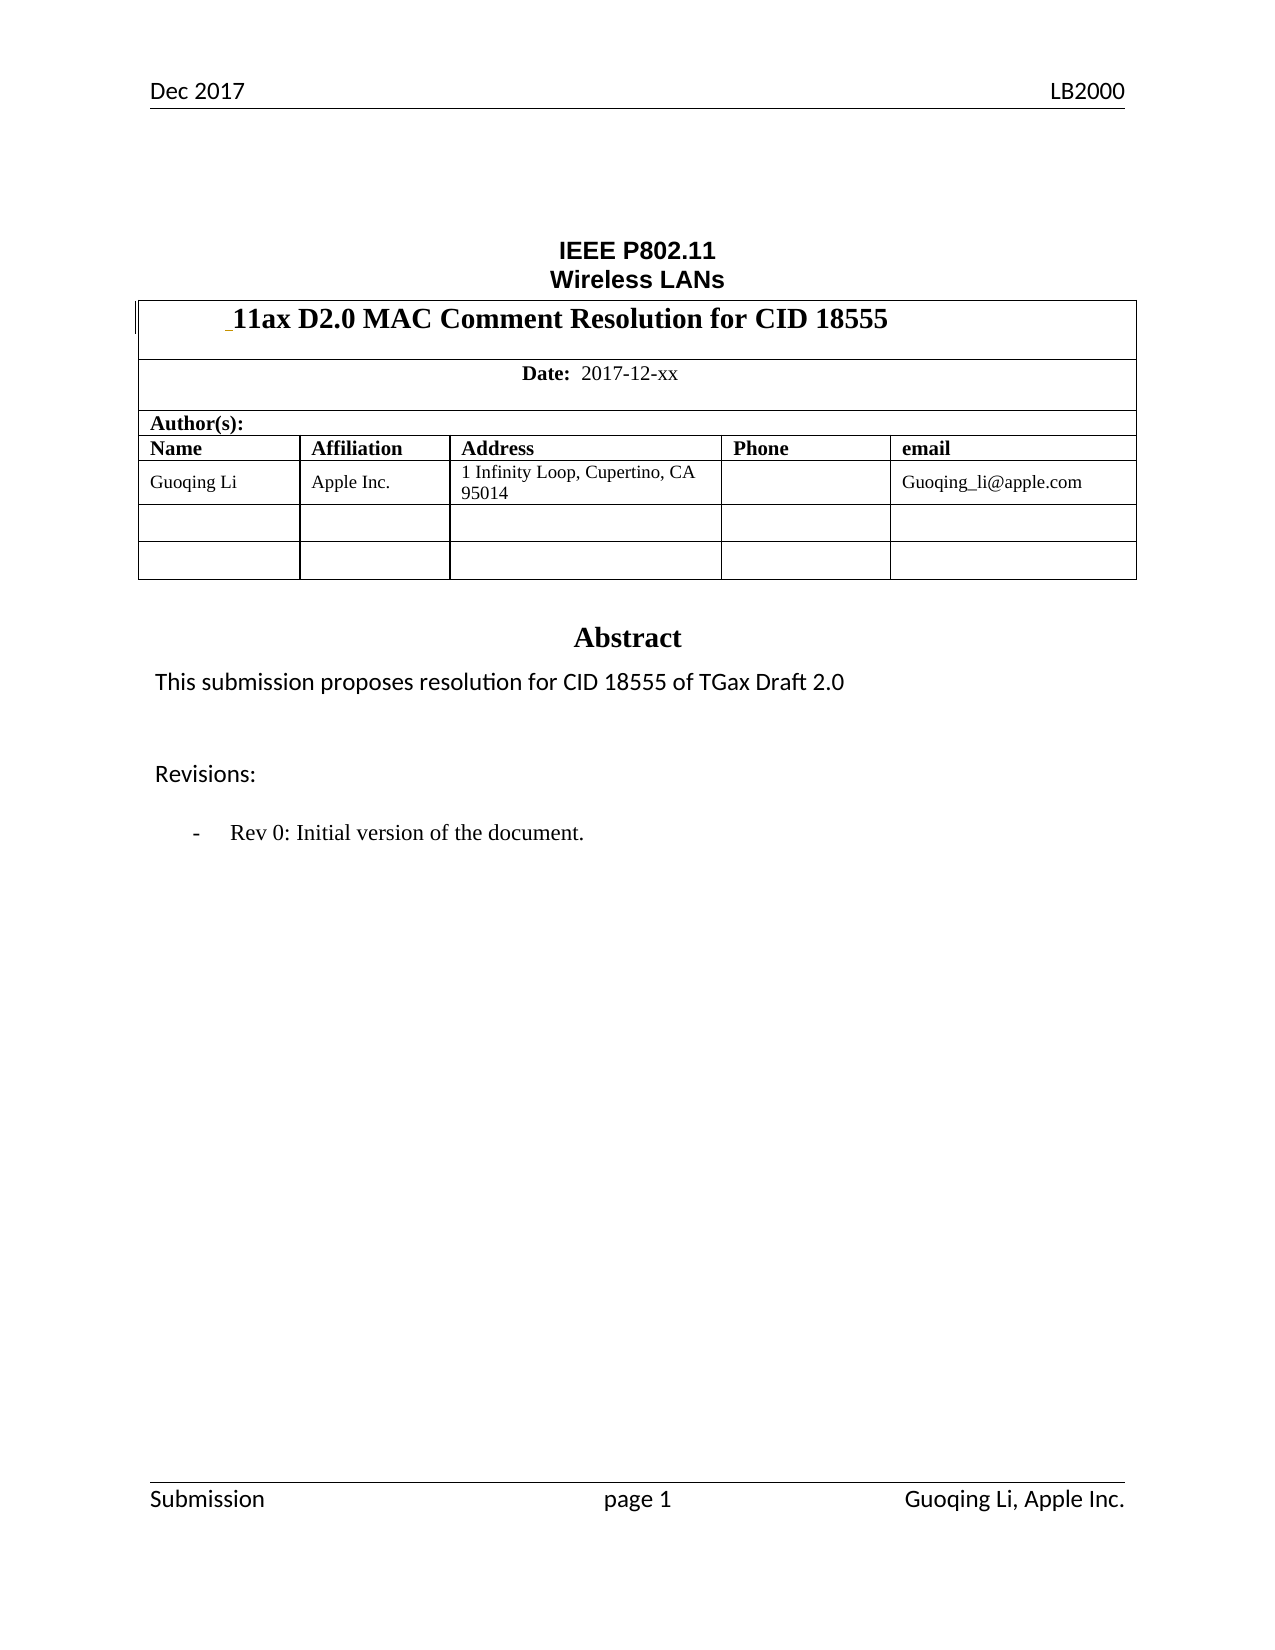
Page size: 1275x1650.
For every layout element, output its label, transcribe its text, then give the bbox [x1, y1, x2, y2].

table_cell 1 Infinity Loop, Cupertino, CA 95014 [451, 461, 721, 504]
subtitle IEEE P802.11 Wireless LANs [150, 236, 1125, 293]
table_cell Apple Inc. [301, 461, 449, 504]
table_cell [451, 542, 721, 579]
table_cell [722, 461, 890, 504]
table_header 11ax D2.0 MAC Comment Resolution for CID 18555 [139, 301, 1136, 359]
table_cell Phone [722, 436, 890, 460]
table_cell Guoqing_li@apple.com [891, 461, 1136, 504]
table_cell [301, 542, 449, 579]
table_cell Name [139, 436, 299, 460]
table_cell [722, 505, 890, 541]
table_cell Guoqing Li [139, 461, 299, 504]
table_cell [891, 542, 1136, 579]
table_cell [301, 505, 449, 541]
table_cell [722, 542, 890, 579]
table_cell Address [451, 436, 721, 460]
table_cell Date: 2017-12-xx [139, 360, 1136, 409]
table_cell [451, 505, 721, 541]
table_cell [139, 542, 299, 579]
table_cell email [891, 436, 1136, 460]
table_cell Author(s): [139, 411, 1136, 434]
table_cell Affiliation [301, 436, 449, 460]
table_cell [891, 505, 1136, 541]
table_cell [139, 505, 299, 541]
